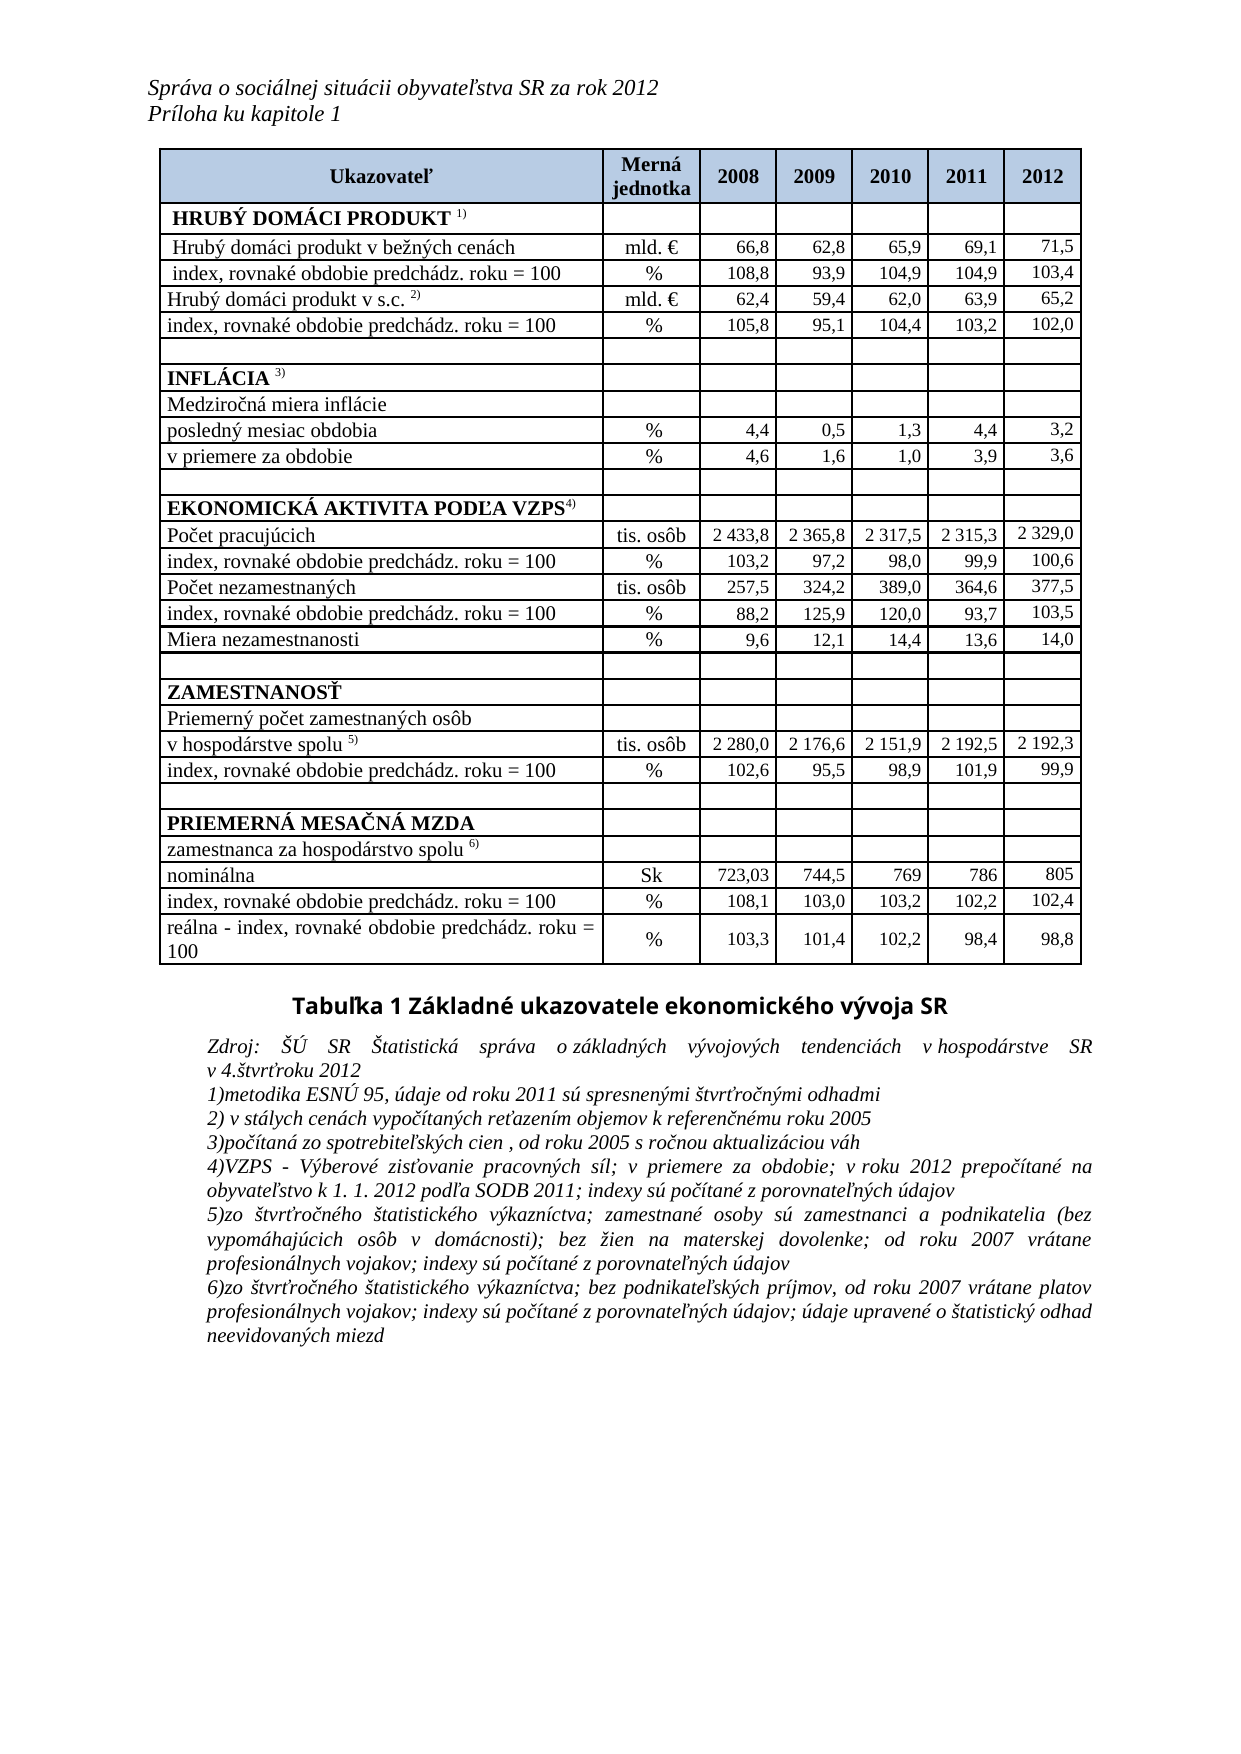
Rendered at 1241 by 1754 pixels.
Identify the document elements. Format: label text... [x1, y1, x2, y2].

table_cell tis. osôb [604, 575, 699, 599]
table_cell 2 151,9 [853, 732, 927, 756]
table_cell 257,5 [701, 575, 775, 599]
text 3)počítaná zo spotrebiteľských cien , od roku 2005 s ročnou aktualizáciou váh [207, 1130, 1093, 1154]
table_cell 1,0 [853, 444, 927, 468]
table_cell index, rovnaké obdobie predchádz. roku = 100 [161, 889, 602, 913]
table_cell 98,0 [853, 549, 927, 573]
table_cell 14,4 [853, 628, 927, 651]
table_cell 723,03 [701, 863, 775, 887]
table_cell [1005, 392, 1080, 416]
table_cell tis. osôb [604, 732, 699, 756]
table_cell 103,2 [701, 549, 775, 573]
table_cell 93,9 [777, 261, 851, 285]
table_cell 4,6 [701, 444, 775, 468]
table_cell 2 280,0 [701, 732, 775, 756]
text Zdroj: ŠÚ SR Štatistická správa o základných vývojových tendenciách v hospodárstve SR v 4.štvrťroku 2012 [207, 1034, 1093, 1082]
table_cell [777, 496, 851, 520]
table_cell 93,7 [929, 601, 1003, 625]
table_cell [604, 680, 699, 704]
table_cell mld. € [604, 287, 699, 311]
table_header 2008 [701, 150, 775, 202]
table_cell 3,9 [929, 444, 1003, 468]
table_cell [604, 784, 699, 808]
table_header 2012 [1005, 150, 1080, 202]
table_cell [1005, 204, 1080, 233]
table_cell 95,1 [777, 313, 851, 337]
table_cell index, rovnaké obdobie predchádz. roku = 100 [161, 313, 602, 337]
table_cell 101,9 [929, 758, 1003, 782]
table_cell 14,0 [1005, 628, 1080, 651]
table_cell [701, 470, 775, 494]
table_cell EKONOMICKÁ AKTIVITA PODĽA VZPS4) [161, 496, 602, 520]
table_cell reálna - index, rovnaké obdobie predchádz. roku = 100 [161, 915, 602, 963]
table_cell Počet pracujúcich [161, 522, 602, 547]
table_cell % [604, 915, 699, 963]
table_cell 2 365,8 [777, 522, 851, 547]
table_cell HRUBÝ DOMÁCI PRODUKT 1) [161, 204, 602, 233]
table_cell 2 315,3 [929, 522, 1003, 547]
table_cell 364,6 [929, 575, 1003, 599]
table_cell [701, 706, 775, 730]
table_cell [929, 204, 1003, 233]
table_cell % [604, 758, 699, 782]
table_cell 65,2 [1005, 287, 1080, 311]
table_cell [777, 339, 851, 363]
table_cell [777, 365, 851, 389]
table_cell [777, 654, 851, 678]
table_cell 102,0 [1005, 313, 1080, 337]
table_cell 3,6 [1005, 444, 1080, 468]
table_cell % [604, 601, 699, 625]
table_cell [1005, 680, 1080, 704]
table_cell % [604, 261, 699, 285]
table_cell [929, 837, 1003, 861]
table_cell v priemere za obdobie [161, 444, 602, 468]
table_cell % [604, 418, 699, 442]
table_cell Hrubý domáci produkt v bežných cenách [161, 235, 602, 259]
table_cell [929, 680, 1003, 704]
table_cell 102,2 [929, 889, 1003, 913]
table_cell 805 [1005, 863, 1080, 887]
table_cell 66,8 [701, 235, 775, 259]
table_cell [1005, 654, 1080, 678]
table_cell [604, 706, 699, 730]
table_cell 103,5 [1005, 601, 1080, 625]
table_cell [604, 810, 699, 834]
table_cell 102,6 [701, 758, 775, 782]
table_cell [161, 339, 602, 363]
table_cell 103,2 [929, 313, 1003, 337]
table_cell 102,2 [853, 915, 927, 963]
table_cell INFLÁCIA 3) [161, 365, 602, 389]
table_cell nominálna [161, 863, 602, 887]
table_cell [853, 680, 927, 704]
table_cell [853, 365, 927, 389]
table_cell [853, 654, 927, 678]
table_cell 103,4 [1005, 261, 1080, 285]
table_cell [161, 654, 602, 678]
table_cell Hrubý domáci produkt v s.c. 2) [161, 287, 602, 311]
table_cell [929, 470, 1003, 494]
table_cell [161, 470, 602, 494]
table_cell [929, 496, 1003, 520]
table_cell 103,3 [701, 915, 775, 963]
table_cell [777, 784, 851, 808]
table_cell [701, 339, 775, 363]
table_cell Medziročná miera inflácie [161, 392, 602, 416]
table_cell Miera nezamestnanosti [161, 628, 602, 651]
table_cell 4,4 [929, 418, 1003, 442]
table_cell % [604, 444, 699, 468]
table_cell [853, 810, 927, 834]
table_cell [853, 470, 927, 494]
table_cell [1005, 470, 1080, 494]
table_cell 786 [929, 863, 1003, 887]
table_cell zamestnanca za hospodárstvo spolu 6) [161, 837, 602, 861]
table_cell 99,9 [1005, 758, 1080, 782]
table_cell [701, 837, 775, 861]
table_cell 0,5 [777, 418, 851, 442]
table_header 2011 [929, 150, 1003, 202]
table_cell mld. € [604, 235, 699, 259]
table_cell [701, 365, 775, 389]
table_cell [604, 496, 699, 520]
table_header 2009 [777, 150, 851, 202]
table_cell [604, 392, 699, 416]
table_cell % [604, 628, 699, 651]
table_cell 71,5 [1005, 235, 1080, 259]
table_cell [853, 204, 927, 233]
table_cell [929, 654, 1003, 678]
table_cell Priemerný počet zamestnaných osôb [161, 706, 602, 730]
table_cell 63,9 [929, 287, 1003, 311]
table_cell 3,2 [1005, 418, 1080, 442]
table_cell [777, 204, 851, 233]
table_header 2010 [853, 150, 927, 202]
table_cell 101,4 [777, 915, 851, 963]
table_cell [701, 784, 775, 808]
table_cell 59,4 [777, 287, 851, 311]
table_cell [701, 392, 775, 416]
table_cell 125,9 [777, 601, 851, 625]
table_cell [777, 706, 851, 730]
table_cell 103,2 [853, 889, 927, 913]
table_cell [777, 810, 851, 834]
table_cell 2 176,6 [777, 732, 851, 756]
table_cell index, rovnaké obdobie predchádz. roku = 100 [161, 549, 602, 573]
table_cell 2 433,8 [701, 522, 775, 547]
table_cell 2 329,0 [1005, 522, 1080, 547]
table_cell [1005, 339, 1080, 363]
table_cell 104,9 [929, 261, 1003, 285]
table_cell index, rovnaké obdobie predchádz. roku = 100 [161, 261, 602, 285]
table_cell [1005, 784, 1080, 808]
table_cell [604, 339, 699, 363]
table_cell posledný mesiac obdobia [161, 418, 602, 442]
table_cell [604, 470, 699, 494]
table_cell 62,8 [777, 235, 851, 259]
table_cell [701, 654, 775, 678]
table_cell [701, 680, 775, 704]
table_cell [1005, 496, 1080, 520]
table_cell [701, 496, 775, 520]
table_cell 120,0 [853, 601, 927, 625]
table_cell 2 192,5 [929, 732, 1003, 756]
table_cell 102,4 [1005, 889, 1080, 913]
table_cell 98,4 [929, 915, 1003, 963]
table_cell [604, 365, 699, 389]
table_cell 104,4 [853, 313, 927, 337]
table_cell [929, 392, 1003, 416]
table_cell 744,5 [777, 863, 851, 887]
table_cell [777, 680, 851, 704]
table_cell 389,0 [853, 575, 927, 599]
table_cell 104,9 [853, 261, 927, 285]
table_cell [853, 392, 927, 416]
table_cell 98,8 [1005, 915, 1080, 963]
table_cell 2 317,5 [853, 522, 927, 547]
table_cell [929, 706, 1003, 730]
table_cell % [604, 313, 699, 337]
table_cell Počet nezamestnaných [161, 575, 602, 599]
table_cell 103,0 [777, 889, 851, 913]
table_cell 9,6 [701, 628, 775, 651]
table_cell [929, 784, 1003, 808]
table_cell 98,9 [853, 758, 927, 782]
table_cell 108,1 [701, 889, 775, 913]
table_cell 69,1 [929, 235, 1003, 259]
table_cell ZAMESTNANOSŤ [161, 680, 602, 704]
table_cell 97,2 [777, 549, 851, 573]
table_cell index, rovnaké obdobie predchádz. roku = 100 [161, 601, 602, 625]
table_cell 4,4 [701, 418, 775, 442]
table_cell [604, 204, 699, 233]
table_cell 95,5 [777, 758, 851, 782]
text 4)VZPS - Výberové zisťovanie pracovných síl; v priemere za obdobie; v roku 2012 prepočítané na obyvateľstvo k 1. 1. 2012 podľa SODB 2011; indexy sú počítané z porovnateľných údajov [207, 1154, 1093, 1202]
table_cell 377,5 [1005, 575, 1080, 599]
table_cell % [604, 889, 699, 913]
table_cell [929, 365, 1003, 389]
table_cell [853, 837, 927, 861]
table_cell 88,2 [701, 601, 775, 625]
table_cell [1005, 837, 1080, 861]
table_cell v hospodárstve spolu 5) [161, 732, 602, 756]
table_cell Sk [604, 863, 699, 887]
table_cell [853, 784, 927, 808]
table_cell tis. osôb [604, 522, 699, 547]
table_cell [777, 392, 851, 416]
table_cell [929, 339, 1003, 363]
table_cell 12,1 [777, 628, 851, 651]
table_cell [929, 810, 1003, 834]
table_cell [853, 496, 927, 520]
table_cell PRIEMERNÁ MESAČNÁ MZDA [161, 810, 602, 834]
table_cell [853, 339, 927, 363]
table_cell [1005, 365, 1080, 389]
table_cell [777, 470, 851, 494]
text 5)zo štvrťročného štatistického výkazníctva; zamestnané osoby sú zamestnanci a podnikatelia (bez vypomáhajúcich osôb v domácnosti); bez žien na materskej dovolenke; od roku 2007 vrátane profesionálnych vojakov; indexy sú počítané z porovnateľných údajov [207, 1202, 1093, 1274]
text 1)metodika ESNÚ 95, údaje od roku 2011 sú spresnenými štvrťročnými odhadmi [207, 1082, 1093, 1106]
table_cell [161, 784, 602, 808]
subtitle Tabuľka 1 Základné ukazovatele ekonomického vývoja SR [148, 990, 1093, 1021]
table_cell [777, 837, 851, 861]
table_cell 65,9 [853, 235, 927, 259]
table_cell 1,6 [777, 444, 851, 468]
table_cell 108,8 [701, 261, 775, 285]
table_cell 769 [853, 863, 927, 887]
table_cell 62,4 [701, 287, 775, 311]
table_cell 2 192,3 [1005, 732, 1080, 756]
table_cell [604, 654, 699, 678]
table_header Ukazovateľ [161, 150, 602, 202]
table_cell 100,6 [1005, 549, 1080, 573]
table_cell [604, 837, 699, 861]
table_cell 13,6 [929, 628, 1003, 651]
table_cell 1,3 [853, 418, 927, 442]
table_cell % [604, 549, 699, 573]
table_cell [701, 204, 775, 233]
table_cell [701, 810, 775, 834]
table_cell [1005, 810, 1080, 834]
table_cell 324,2 [777, 575, 851, 599]
text 2) v stálych cenách vypočítaných reťazením objemov k referenčnému roku 2005 [207, 1106, 1093, 1130]
text 6)zo štvrťročného štatistického výkazníctva; bez podnikateľských príjmov, od roku 2007 vrátane platov profesionálnych vojakov; indexy sú počítané z porovnateľných údajov; údaje upravené o štatistický odhad neevidovaných miezd [207, 1274, 1093, 1347]
table_cell 99,9 [929, 549, 1003, 573]
table_header Merná jednotka [604, 150, 699, 202]
table_cell [853, 706, 927, 730]
table_cell 62,0 [853, 287, 927, 311]
table_cell index, rovnaké obdobie predchádz. roku = 100 [161, 758, 602, 782]
table_cell [1005, 706, 1080, 730]
table_cell 105,8 [701, 313, 775, 337]
